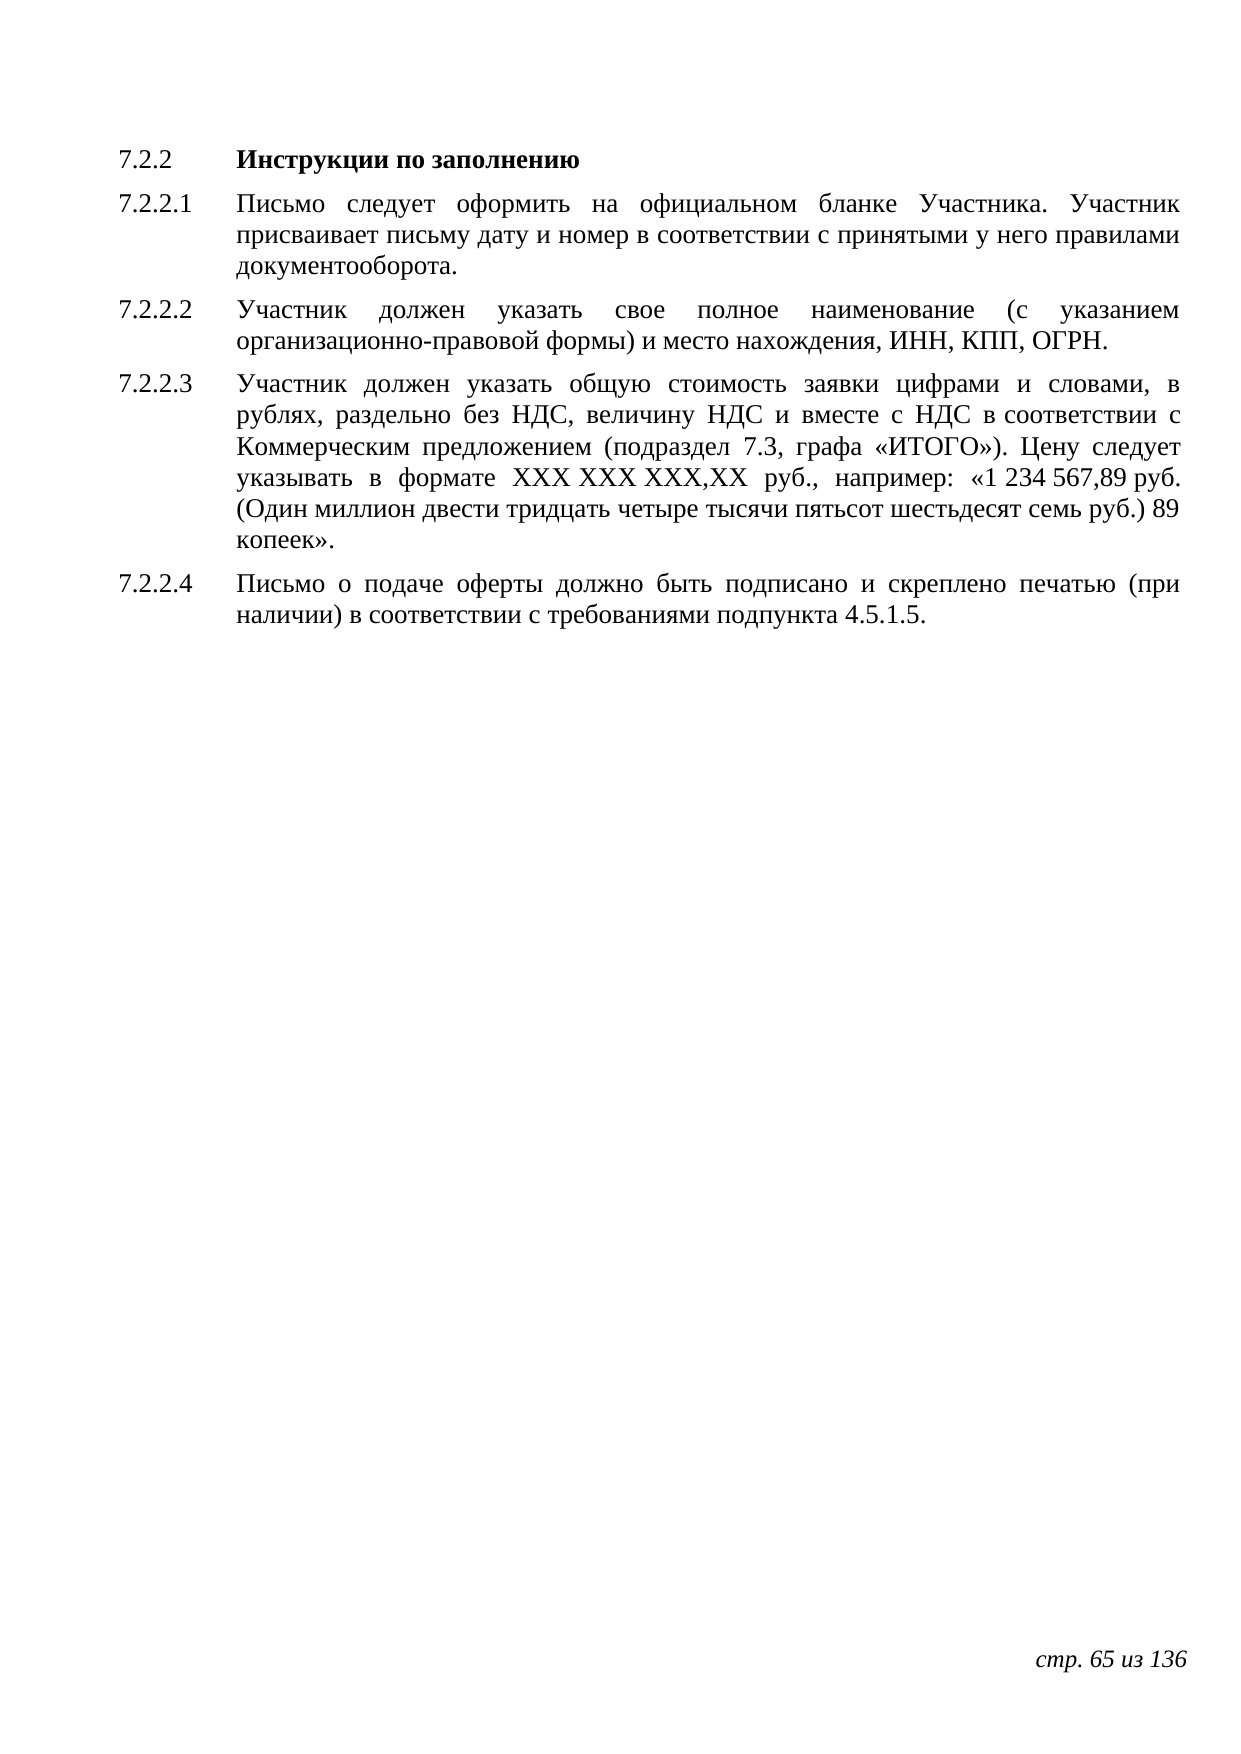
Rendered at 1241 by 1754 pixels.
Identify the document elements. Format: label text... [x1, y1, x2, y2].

text Письмо о подаче оферты должно быть подписано и скреплено печатью (при наличии) в соответствии с требованиями подпункта 4.5.1.5. [118, 567, 1181, 629]
text Письмо следует оформить на официальном бланке Участника. Участник присваивает письму дату и номер в соответствии с принятыми у него правилами документооборота. [118, 187, 1181, 280]
text Участник должен указать свое полное наименование (с указанием организационно-правовой формы) и место нахождения, ИНН, КПП, ОГРН. [118, 293, 1181, 355]
text Инструкции по заполнению [118, 143, 1181, 174]
text Участник должен указать общую стоимость заявки цифрами и словами, в рублях, раздельно без НДС, величину НДС и вместе с НДС в соответствии с Коммерческим предложением (подраздел 7.3, графа «ИТОГО»). Цену следует указывать в формате ХХХ ХХХ ХХХ,ХХ руб., например: «1 234 567,89 руб. (Один миллион двести тридцать четыре тысячи пятьсот шестьдесят семь руб.) 89 копеек». [118, 367, 1181, 554]
